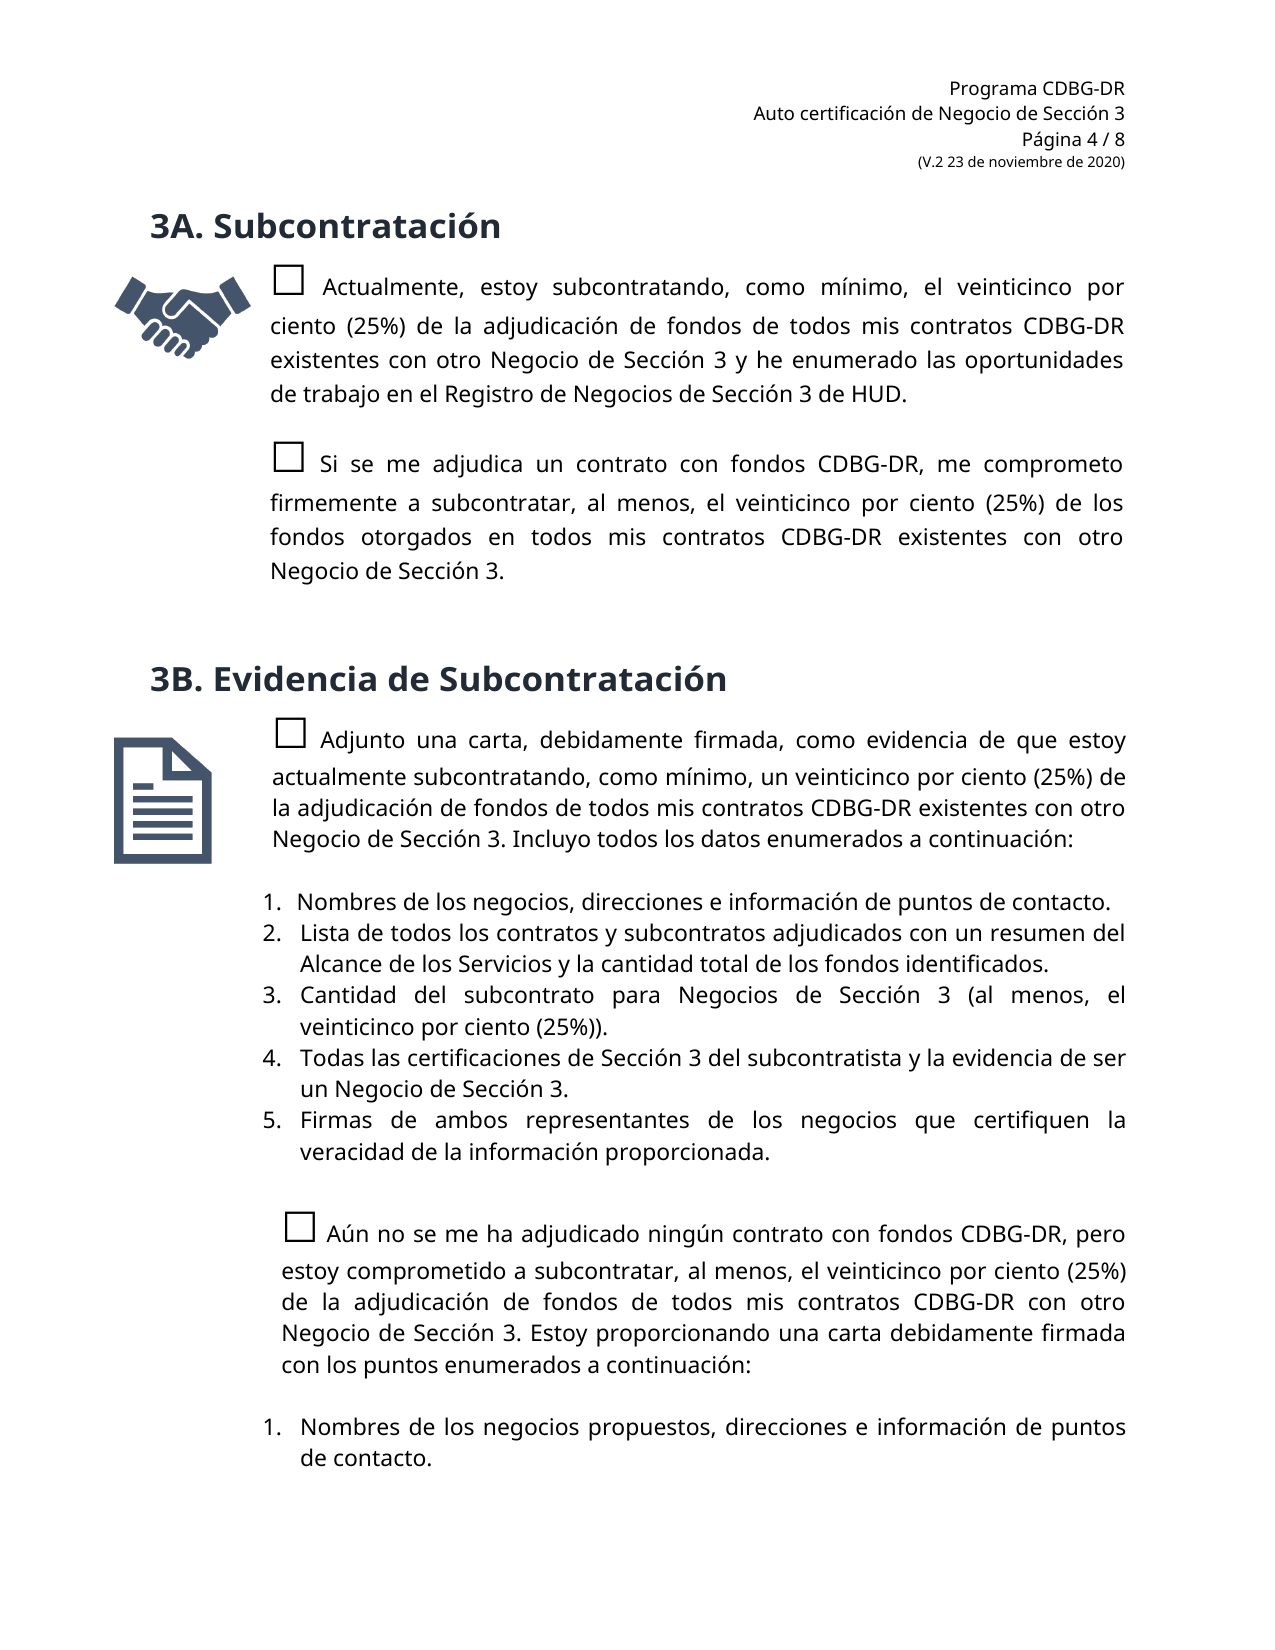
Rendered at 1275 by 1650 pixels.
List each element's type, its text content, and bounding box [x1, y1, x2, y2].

subtitle 3B. Evidencia de Subcontratación [150, 656, 1125, 701]
list Nombres de los negocios propuestos, direcciones e información de puntos de contacto. [262, 1411, 1127, 1473]
text Si se me adjudica un contrato con fondos CDBG-DR, me comprometo firmemente a subcontratar, al menos, el veinticinco por ciento (25%) de los fondos otorgados en todos mis contratos CDBG-DR existentes con otro Negocio de Sección 3. [270, 428, 1125, 586]
list Todas las certificaciones de Sección 3 del subcontratista y la evidencia de ser un Negocio de Sección 3. [262, 1042, 1127, 1104]
text Adjunto una carta, debidamente firmada, como evidencia de que estoy actualmente subcontratando, como mínimo, un veinticinco por ciento (25%) de la adjudicación de fondos de todos mis contratos CDBG-DR existentes con otro Negocio de Sección 3. Incluyo todos los datos enumerados a continuación: [272, 704, 1127, 854]
picture [87, 725, 238, 876]
list Lista de todos los contratos y subcontratos adjudicados con un resumen del Alcance de los Servicios y la cantidad total de los fondos identificados. [262, 917, 1127, 979]
list Cantidad del subcontrato para Negocios de Sección 3 (al menos, el veinticinco por ciento (25%)). [262, 979, 1127, 1042]
list Firmas de ambos representantes de los negocios que certifiquen la veracidad de la información proporcionada. [262, 1104, 1127, 1167]
picture [107, 242, 258, 393]
list Nombres de los negocios, direcciones e información de puntos de contacto. [262, 886, 1127, 917]
subtitle 3A. Subcontratación [150, 203, 1125, 248]
text Aún no se me ha adjudicado ningún contrato con fondos CDBG-DR, pero estoy comprometido a subcontratar, al menos, el veinticinco por ciento (25%) de la adjudicación de fondos de todos mis contratos CDBG-DR con otro Negocio de Sección 3. Estoy proporcionando una carta debidamente firmada con los puntos enumerados a continuación: [281, 1198, 1127, 1380]
text Actualmente, estoy subcontratando, como mínimo, el veinticinco por ciento (25%) de la adjudicación de fondos de todos mis contratos CDBG-DR existentes con otro Negocio de Sección 3 y he enumerado las oportunidades de trabajo en el Registro de Negocios de Sección 3 de HUD. [270, 251, 1125, 409]
